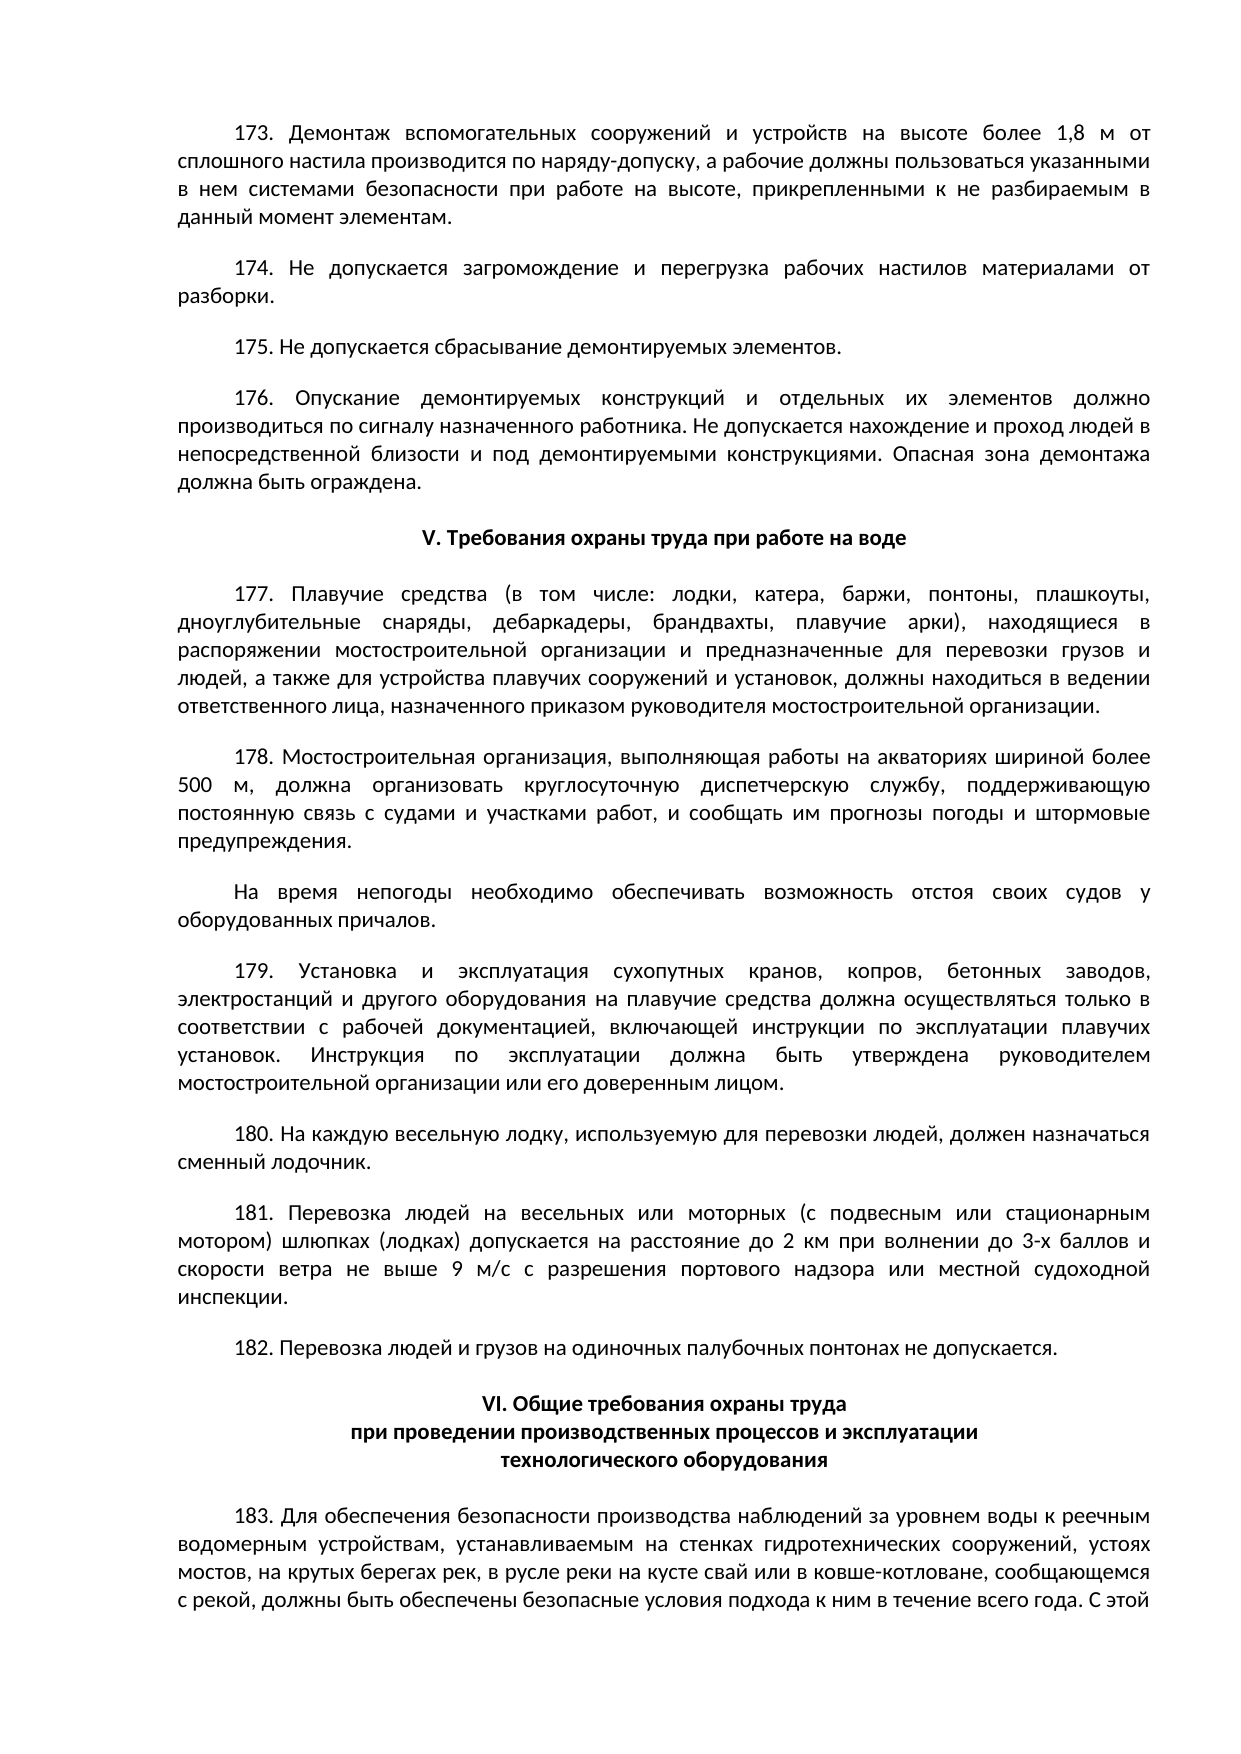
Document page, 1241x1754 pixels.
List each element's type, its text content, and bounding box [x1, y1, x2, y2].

title V. Требования охраны труда при работе на воде [177, 523, 1152, 551]
title VI. Общие требования охраны труда [177, 1389, 1152, 1417]
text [177, 1501, 1152, 1613]
text 173. Демонтаж вспомогательных сооружений и устройств на высоте более 1,8 м от сплошного настила производится по наряду-допуску, а рабочие должны пользоваться указанными в нем системами безопасности при работе на высоте, прикрепленными к не разбираемым в данный момент элементам. [177, 118, 1152, 230]
title технологического оборудования [177, 1445, 1152, 1473]
text 179. Установка и эксплуатация сухопутных кранов, копров, бетонных заводов, электростанций и другого оборудования на плавучие средства должна осуществляться только в соответствии с рабочей документацией, включающей инструкции по эксплуатации плавучих установок. Инструкция по эксплуатации должна быть утверждена руководителем мостостроительной организации или его доверенным лицом. [177, 956, 1152, 1096]
text 180. На каждую весельную лодку, используемую для перевозки людей, должен назначаться сменный лодочник. [177, 1119, 1152, 1175]
text 182. Перевозка людей и грузов на одиночных палубочных понтонах не допускается. [177, 1333, 1152, 1361]
text 178. Мостостроительная организация, выполняющая работы на акваториях шириной более 500 м, должна организовать круглосуточную диспетчерскую службу, поддерживающую постоянную связь с судами и участками работ, и сообщать им прогнозы погоды и штормовые предупреждения. [177, 742, 1152, 854]
text На время непогоды необходимо обеспечивать возможность отстоя своих судов у оборудованных причалов. [177, 877, 1152, 933]
text 175. Не допускается сбрасывание демонтируемых элементов. [177, 332, 1152, 360]
text 174. Не допускается загромождение и перегрузка рабочих настилов материалами от разборки. [177, 253, 1152, 309]
title при проведении производственных процессов и эксплуатации [177, 1417, 1152, 1445]
text 177. Плавучие средства (в том числе: лодки, катера, баржи, понтоны, плашкоуты, дноуглубительные снаряды, дебаркадеры, брандвахты, плавучие арки), находящиеся в распоряжении мостостроительной организации и предназначенные для перевозки грузов и людей, а также для устройства плавучих сооружений и установок, должны находиться в ведении ответственного лица, назначенного приказом руководителя мостостроительной организации. [177, 579, 1152, 719]
text 181. Перевозка людей на весельных или моторных (с подвесным или стационарным мотором) шлюпках (лодках) допускается на расстояние до 2 км при волнении до 3-х баллов и скорости ветра не выше 9 м/с с разрешения портового надзора или местной судоходной инспекции. [177, 1198, 1152, 1310]
text 176. Опускание демонтируемых конструкций и отдельных их элементов должно производиться по сигналу назначенного работника. Не допускается нахождение и проход людей в непосредственной близости и под демонтируемыми конструкциями. Опасная зона демонтажа должна быть ограждена. [177, 383, 1152, 495]
